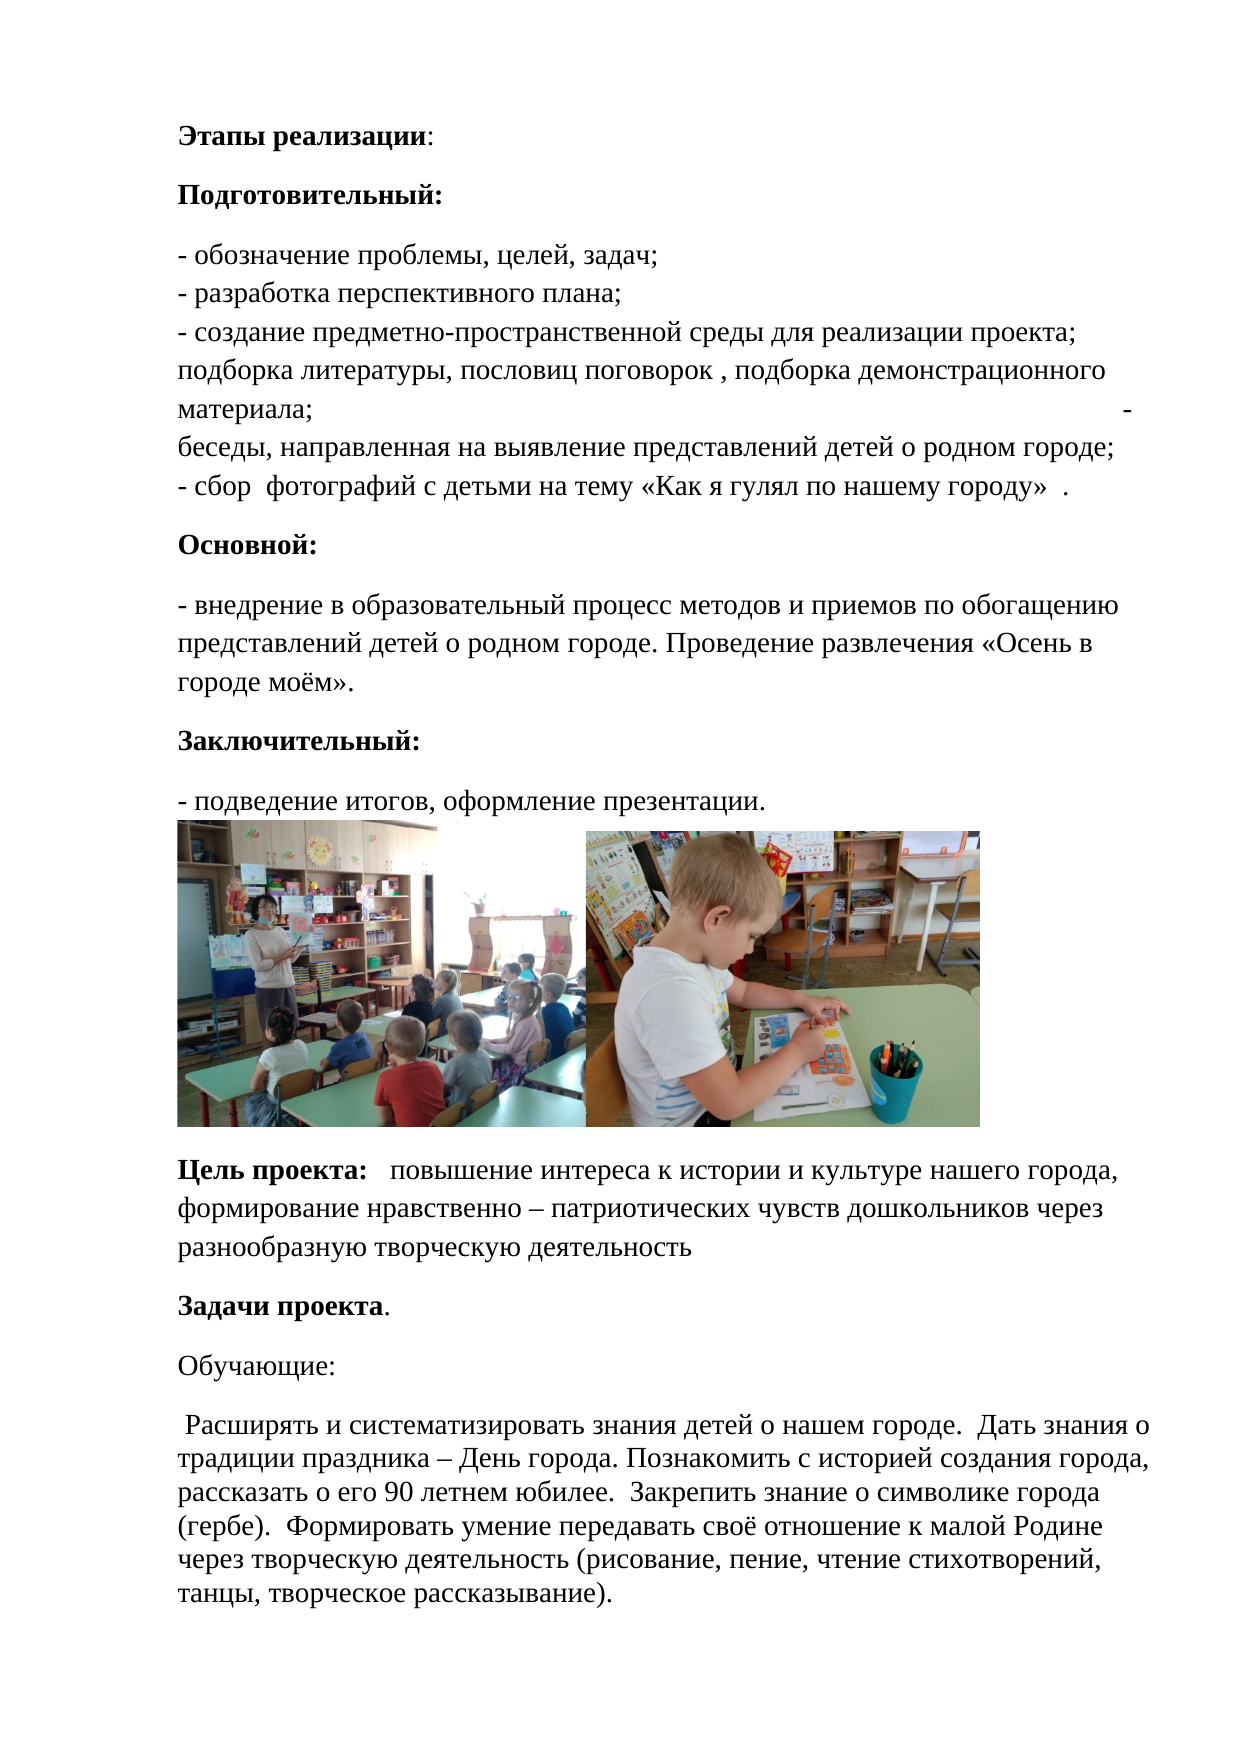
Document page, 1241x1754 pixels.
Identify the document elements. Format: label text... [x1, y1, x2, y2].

text Этапы реализации: [177, 118, 1152, 152]
text Обучающие: [177, 1348, 1152, 1381]
text Задачи проекта. [177, 1288, 1152, 1322]
text - обозначение проблемы, целей, задач; - разработка перспективного плана; - создание предметно-пространственной среды для реализации проекта; подборка литературы, пословиц поговорок , подборка демонстрационного материала; - беседы, направленная на выявление представлений детей о родном городе; - сбор фотографий с детьми на тему «Как я гулял по нашему городу» . [177, 237, 1152, 502]
text Подготовительный: [177, 177, 1152, 211]
picture [177, 820, 980, 1127]
text Цель проекта: повышение интереса к истории и культуре нашего города, формирование нравственно – патриотических чувств дошкольников через разнообразную творческую деятельность [177, 1152, 1152, 1262]
text Расширять и систематизировать знания детей о нашем городе. Дать знания о традиции праздника – День города. Познакомить с историей создания города, рассказать о его 90 летнем юбилее. Закрепить знание о символике города (гербе). Формировать умение передавать своё отношение к малой Родине через творческую деятельность (рисование, пение, чтение стихотворений, танцы, творческое рассказывание). [177, 1407, 1152, 1608]
text Основной: [177, 527, 1152, 561]
text - внедрение в образовательный процесс методов и приемов по обогащению представлений детей о родном городе. Проведение развлечения «Осень в городе моём». [177, 587, 1152, 697]
text Заключительный: [177, 723, 1152, 757]
